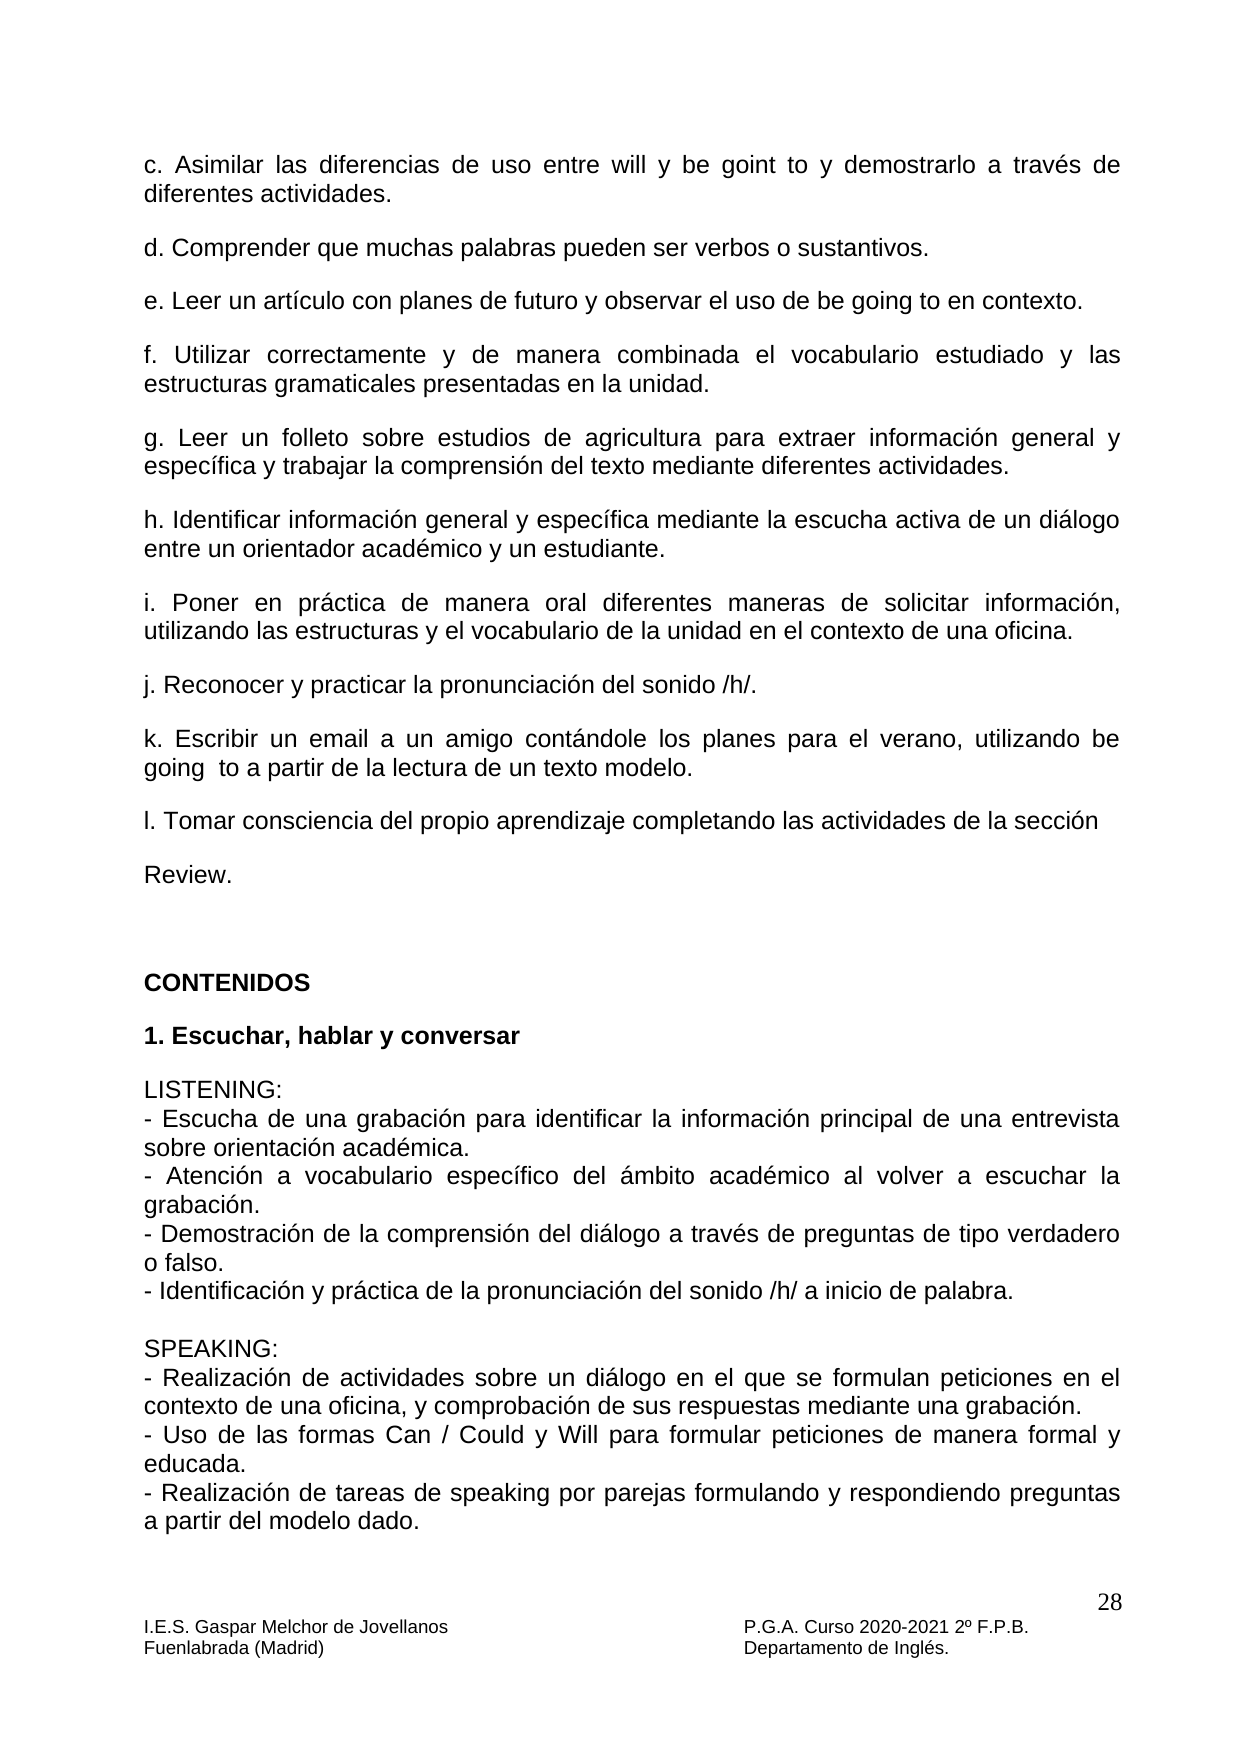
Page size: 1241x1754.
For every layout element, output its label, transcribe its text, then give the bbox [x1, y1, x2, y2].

text e. Leer un artículo con planes de futuro y observar el uso de be going to en contexto. [144, 286, 1122, 315]
text d. Comprender que muchas palabras pueden ser verbos o sustantivos. [144, 232, 1122, 261]
text f. Utilizar correctamente y de manera combinada el vocabulario estudiado y las estructuras gramaticales presentadas en la unidad. [144, 340, 1122, 397]
text Review. [144, 860, 1122, 889]
text - Realización de actividades sobre un diálogo en el que se formulan peticiones en el contexto de una oficina, y comprobación de sus respuestas mediante una grabación. [144, 1362, 1122, 1420]
text g. Leer un folleto sobre estudios de agricultura para extraer información general y específica y trabajar la comprensión del texto mediante diferentes actividades. [144, 422, 1122, 480]
text - Demostración de la comprensión del diálogo a través de preguntas de tipo verdadero o falso. [144, 1219, 1122, 1276]
text i. Poner en práctica de manera oral diferentes maneras de solicitar información, utilizando las estructuras y el vocabulario de la unidad en el contexto de una oficina. [144, 587, 1122, 645]
text - Uso de las formas Can / Could y Will para formular peticiones de manera formal y educada. [144, 1420, 1122, 1477]
text LISTENING: [144, 1075, 1122, 1104]
text SPEAKING: [144, 1334, 1122, 1362]
text - Identificación y práctica de la pronunciación del sonido /h/ a inicio de palabra. [144, 1276, 1122, 1305]
text k. Escribir un email a un amigo contándole los planes para el verano, utilizando be going to a partir de la lectura de un texto modelo. [144, 724, 1122, 781]
text CONTENIDOS [144, 967, 1122, 996]
text l. Tomar consciencia del propio aprendizaje completando las actividades de la sección [144, 806, 1122, 835]
text - Atención a vocabulario específico del ámbito académico al volver a escuchar la grabación. [144, 1161, 1122, 1219]
text j. Reconocer y practicar la pronunciación del sonido /h/. [144, 670, 1122, 699]
text - Escucha de una grabación para identificar la información principal de una entrevista sobre orientación académica. [144, 1104, 1122, 1161]
text 1. Escuchar, hablar y conversar [144, 1021, 1122, 1050]
text h. Identificar información general y específica mediante la escucha activa de un diálogo entre un orientador académico y un estudiante. [144, 505, 1122, 562]
text c. Asimilar las diferencias de uso entre will y be goint to y demostrarlo a través de diferentes actividades. [144, 150, 1122, 207]
text - Realización de tareas de speaking por parejas formulando y respondiendo preguntas a partir del modelo dado. [144, 1477, 1122, 1535]
